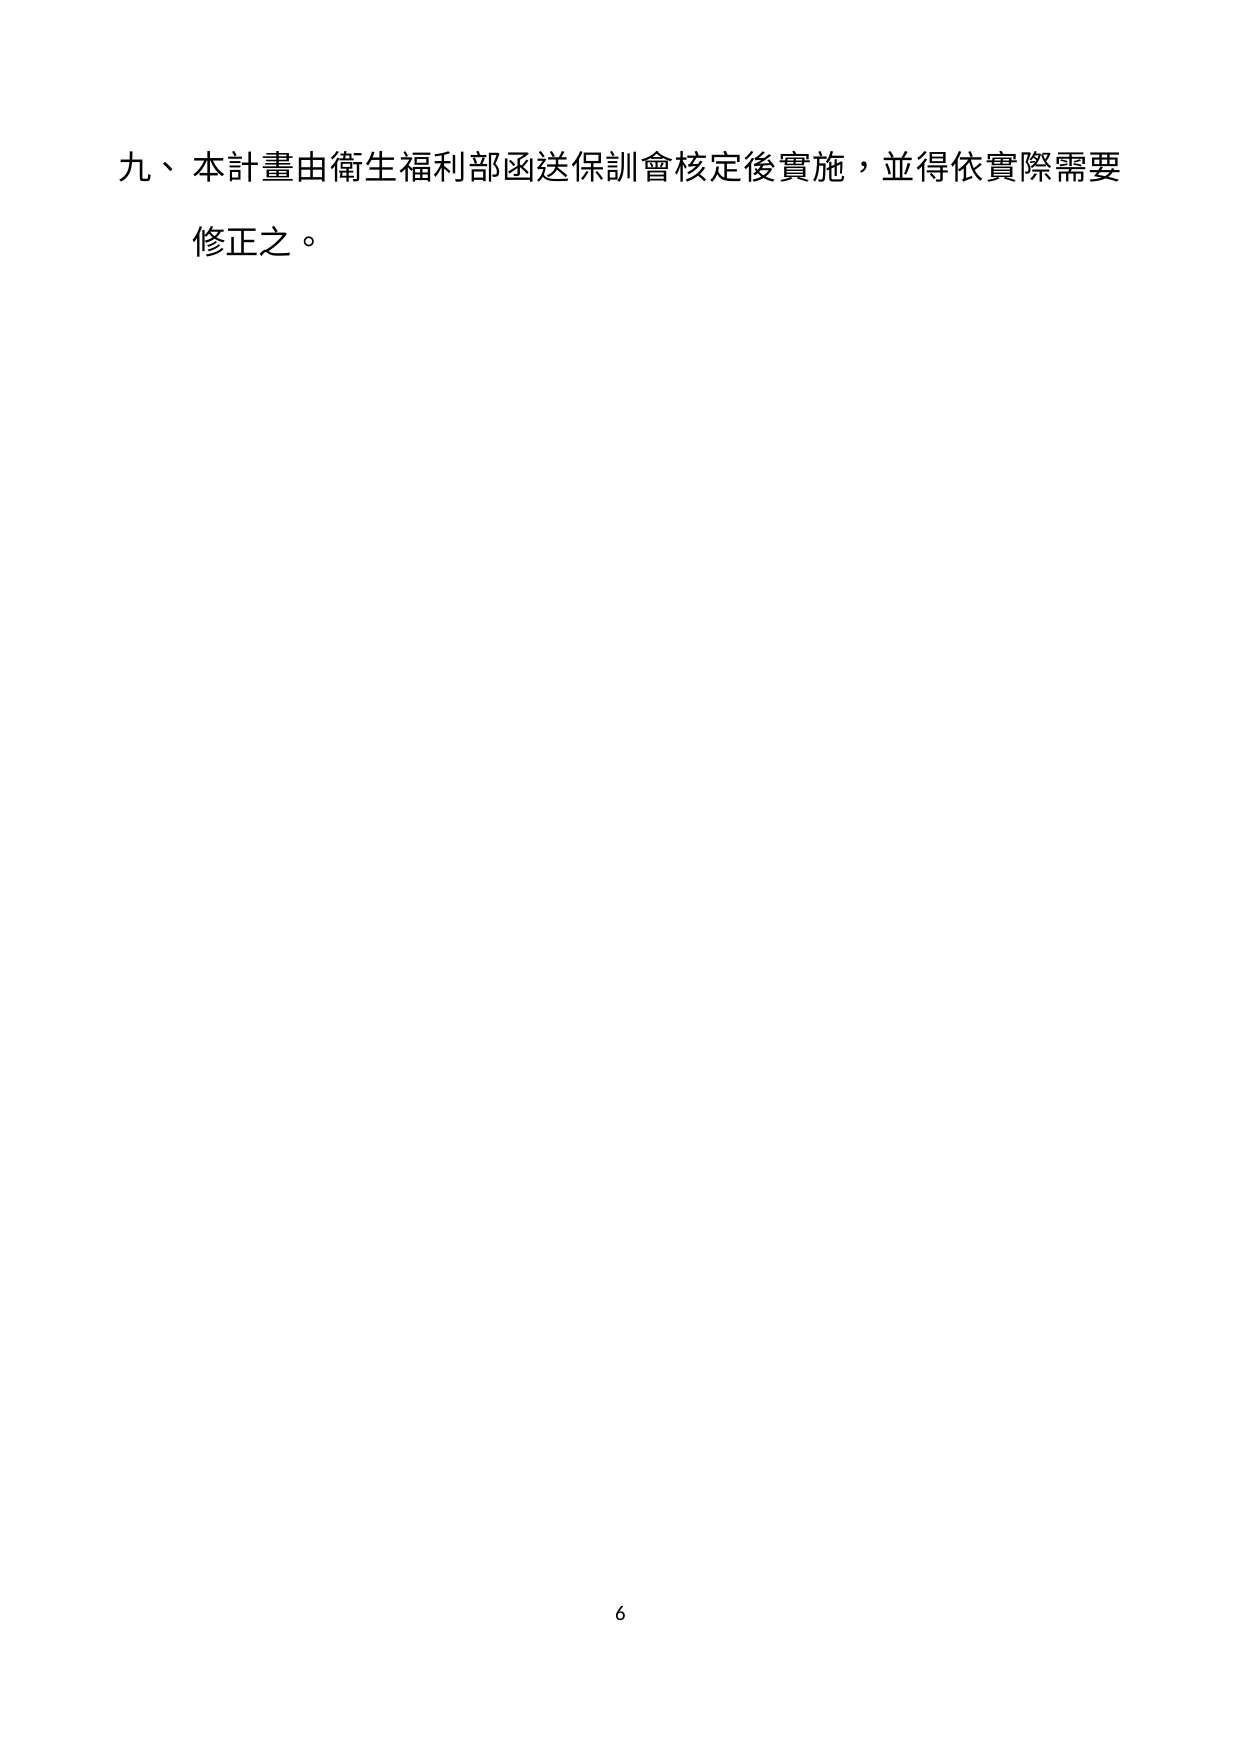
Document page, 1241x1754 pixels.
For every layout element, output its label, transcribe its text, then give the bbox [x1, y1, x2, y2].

list 本計畫由衛生福利部函送保訓會核定後實施，並得依實際需要修正之。 [118, 128, 1122, 278]
